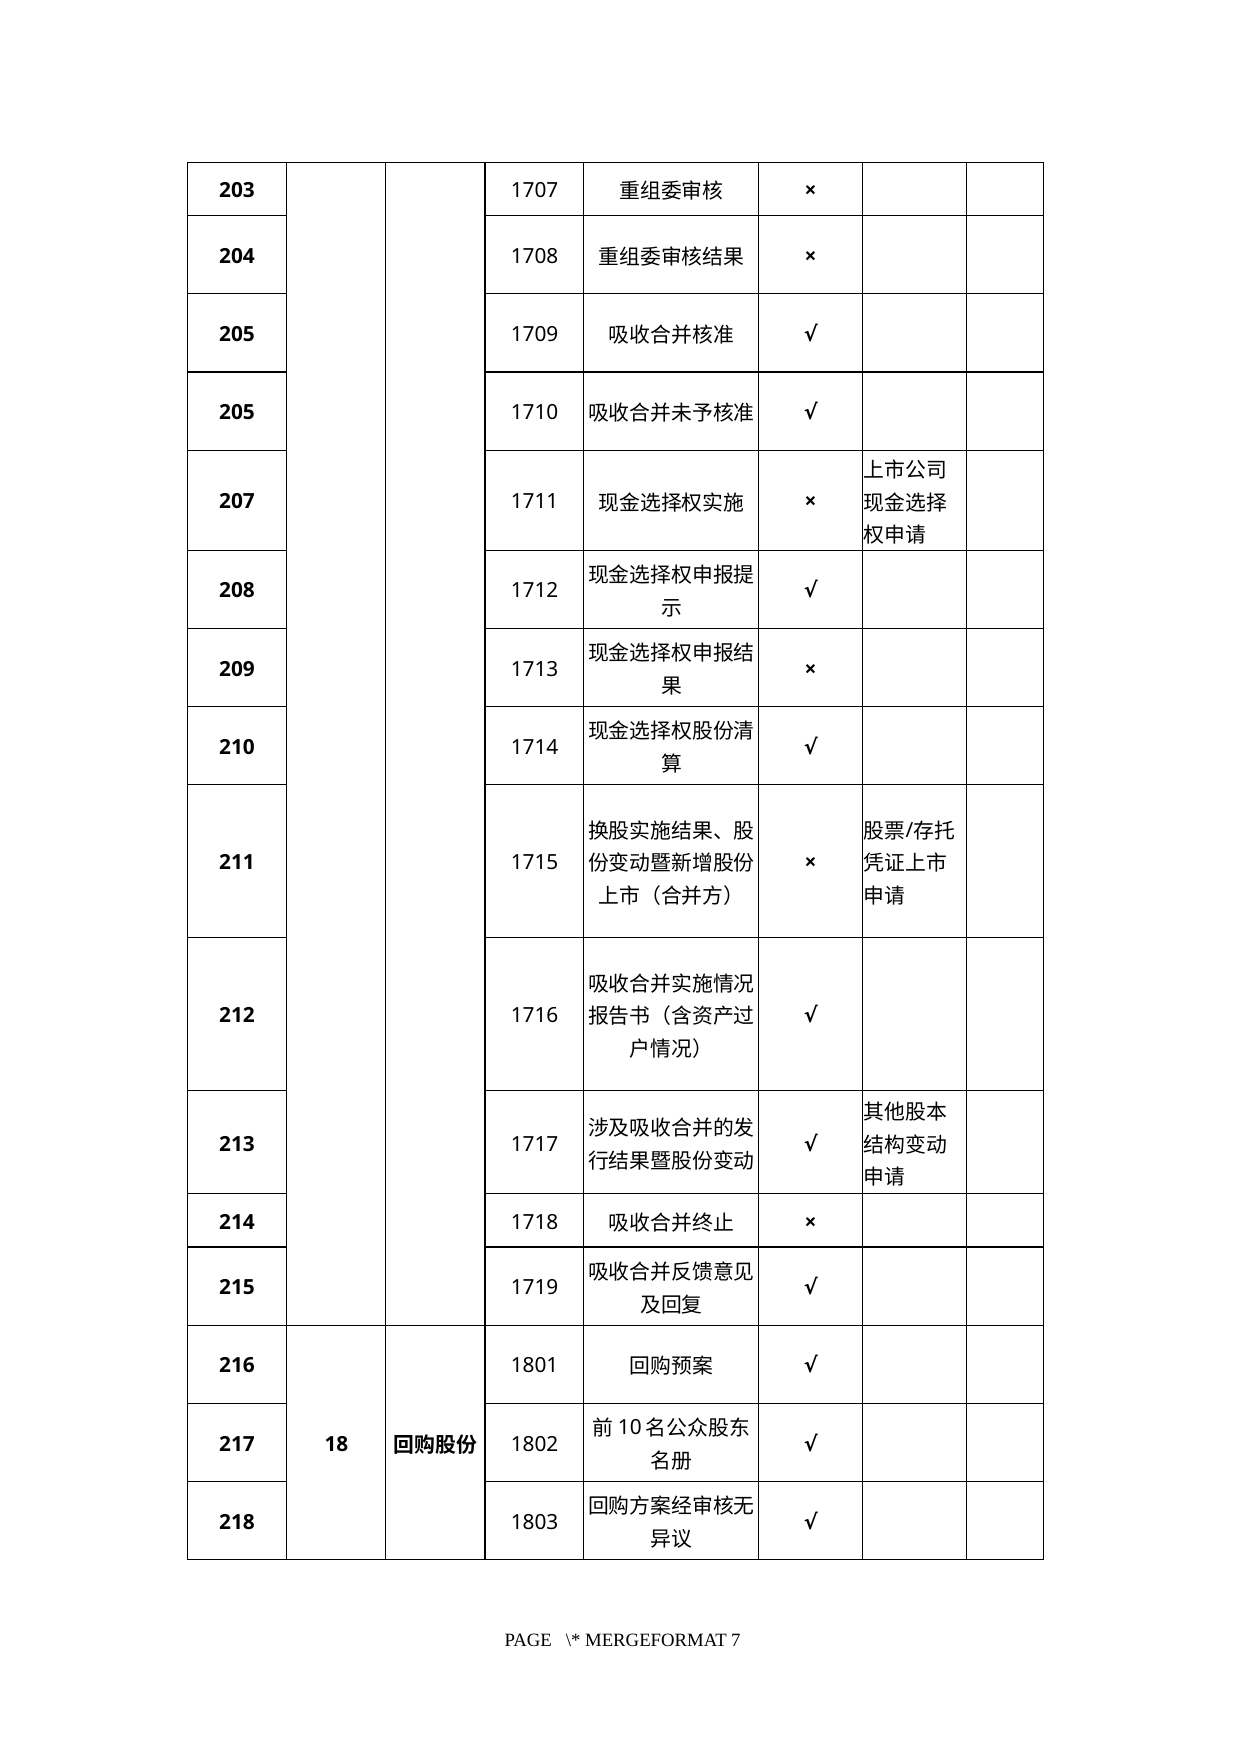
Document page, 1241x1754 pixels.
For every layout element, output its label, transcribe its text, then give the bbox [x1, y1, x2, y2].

table_cell √ [759, 373, 862, 449]
table_cell 203 [188, 163, 286, 215]
table_cell 205 [188, 373, 286, 449]
table_cell × [759, 785, 862, 937]
table_cell 218 [188, 1482, 286, 1559]
table_cell [863, 629, 966, 706]
table_cell 吸收合并实施情况报告书（含资产过户情况） [584, 938, 758, 1090]
table_cell 1718 [486, 1194, 583, 1246]
table_cell 1709 [486, 294, 583, 371]
table_cell 210 [188, 707, 286, 784]
table_cell [863, 938, 966, 1090]
table_cell 211 [188, 785, 286, 937]
table_cell × [759, 163, 862, 215]
table_cell [863, 1194, 966, 1246]
table_cell [863, 216, 966, 293]
table_cell [967, 373, 1043, 449]
table_cell [863, 163, 966, 215]
table_cell √ [759, 1326, 862, 1403]
table_cell 212 [188, 938, 286, 1090]
table_cell 换股实施结果、股份变动暨新增股份上市（合并方） [584, 785, 758, 937]
table_cell [967, 785, 1043, 937]
table_cell 204 [188, 216, 286, 293]
table_cell [967, 1194, 1043, 1246]
table_cell √ [759, 1091, 862, 1193]
table_cell 209 [188, 629, 286, 706]
table_cell √ [759, 707, 862, 784]
table_cell √ [759, 294, 862, 371]
table_cell 1710 [486, 373, 583, 449]
table_cell [967, 551, 1043, 628]
table_cell [863, 373, 966, 449]
table_cell √ [759, 1248, 862, 1324]
table_cell 重组委审核 [584, 163, 758, 215]
table_cell 1707 [486, 163, 583, 215]
table_cell 217 [188, 1404, 286, 1481]
table_cell [967, 1482, 1043, 1559]
table_cell 现金选择权实施 [584, 451, 758, 549]
table_cell 1719 [486, 1248, 583, 1324]
table_cell [967, 629, 1043, 706]
table_cell 前10名公众股东名册 [584, 1404, 758, 1481]
table_cell 吸收合并核准 [584, 294, 758, 371]
table_cell √ [759, 1482, 862, 1559]
table_cell [863, 1404, 966, 1481]
table_cell 1714 [486, 707, 583, 784]
table_cell [967, 1326, 1043, 1403]
table_cell 吸收合并反馈意见及回复 [584, 1248, 758, 1324]
table_cell 回购预案 [584, 1326, 758, 1403]
table_cell 1715 [486, 785, 583, 937]
table_cell 其他股本结构变动申请 [863, 1091, 966, 1193]
table_cell 现金选择权股份清算 [584, 707, 758, 784]
table_cell 1717 [486, 1091, 583, 1193]
table_cell [863, 294, 966, 371]
table_cell 18 [287, 1326, 385, 1559]
table_cell 216 [188, 1326, 286, 1403]
table_cell 1803 [486, 1482, 583, 1559]
table_cell 股票/存托凭证上市申请 [863, 785, 966, 937]
table_cell 回购方案经审核无异议 [584, 1482, 758, 1559]
table_cell [967, 216, 1043, 293]
table_cell 吸收合并终止 [584, 1194, 758, 1246]
table_cell [863, 1248, 966, 1324]
table_cell √ [759, 551, 862, 628]
table_cell 215 [188, 1248, 286, 1324]
table_cell √ [759, 1404, 862, 1481]
table_cell × [759, 1194, 862, 1246]
table_cell 214 [188, 1194, 286, 1246]
table_cell × [759, 216, 862, 293]
table_cell √ [759, 938, 862, 1090]
table_cell × [759, 629, 862, 706]
table_cell 涉及吸收合并的发行结果暨股份变动 [584, 1091, 758, 1193]
table_cell 207 [188, 451, 286, 549]
table_cell 重组委审核结果 [584, 216, 758, 293]
table_cell 208 [188, 551, 286, 628]
table_cell [863, 1482, 966, 1559]
table_cell 现金选择权申报提示 [584, 551, 758, 628]
table_cell 1802 [486, 1404, 583, 1481]
table_cell 1712 [486, 551, 583, 628]
table_cell [967, 938, 1043, 1090]
table_cell [863, 551, 966, 628]
table_cell [967, 294, 1043, 371]
table_cell 1711 [486, 451, 583, 549]
table_cell 1801 [486, 1326, 583, 1403]
table_cell [863, 1326, 966, 1403]
table_cell × [759, 451, 862, 549]
table_cell [967, 1248, 1043, 1324]
table_cell 现金选择权申报结果 [584, 629, 758, 706]
table_cell [967, 707, 1043, 784]
table_cell 1716 [486, 938, 583, 1090]
table_cell 吸收合并未予核准 [584, 373, 758, 449]
table_cell [967, 451, 1043, 549]
table_cell [967, 163, 1043, 215]
table_cell 1713 [486, 629, 583, 706]
table_cell 上市公司现金选择权申请 [863, 451, 966, 549]
table_cell 205 [188, 294, 286, 371]
table_cell 回购股份 [386, 1326, 484, 1559]
table_cell 1708 [486, 216, 583, 293]
table_cell [863, 707, 966, 784]
table_cell [967, 1091, 1043, 1193]
table_cell [967, 1404, 1043, 1481]
table_cell 213 [188, 1091, 286, 1193]
